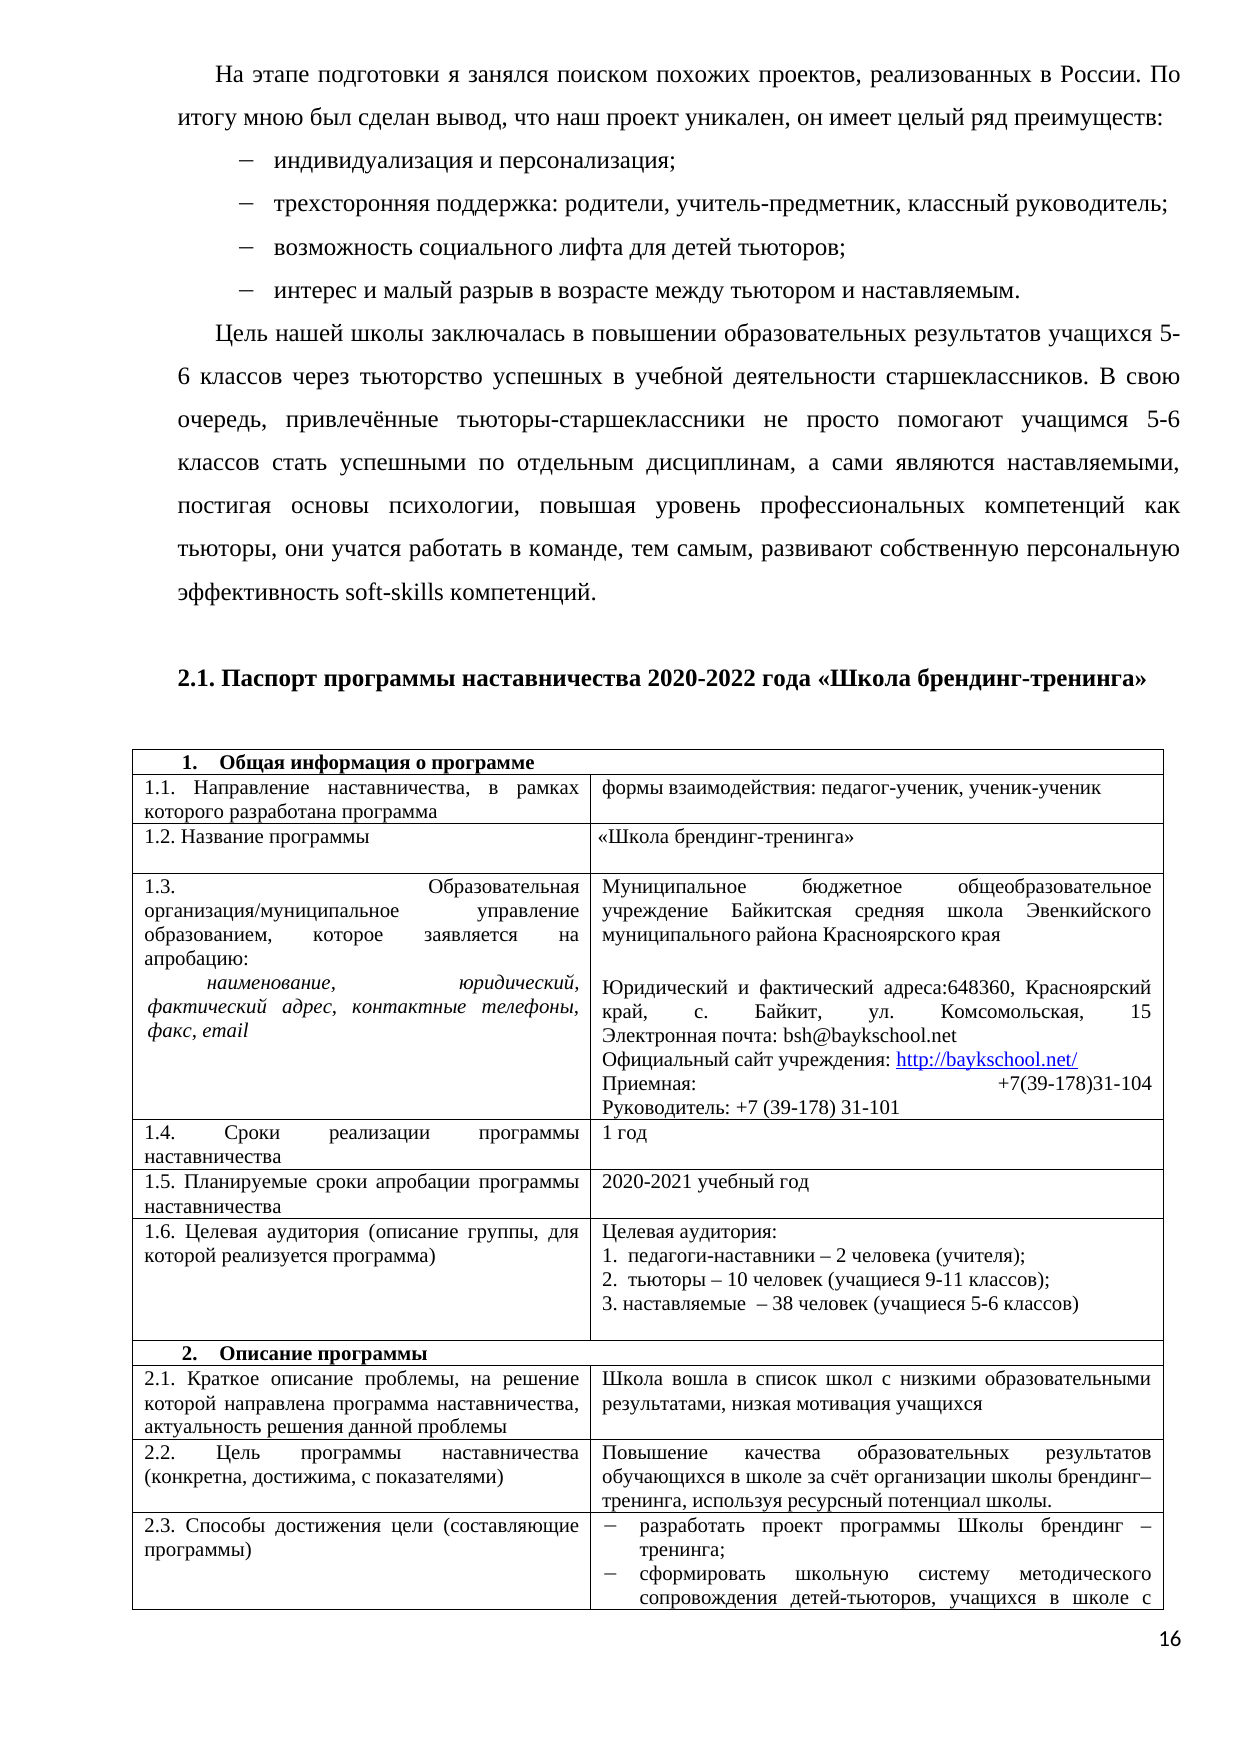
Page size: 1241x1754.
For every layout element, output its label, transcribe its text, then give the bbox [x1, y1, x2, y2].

list трехсторонняя поддержка: родители, учитель-предметник, классный руководитель; [236, 188, 1181, 217]
table_cell 1.4. Сроки реализации программы наставничества [133, 1120, 590, 1168]
table_cell 1.6. Целевая аудитория (описание группы, для которой реализуется программа) [133, 1219, 590, 1340]
table_cell 1.3. Образовательная организация/муниципальное управление образованием, которое заявляется на апробацию: наименование, юридический, фактический адрес, контактные телефоны, факс, email [133, 874, 590, 1119]
table_cell Повышение качества образовательных результатов обучающихся в школе за счёт организации школы брендинг–тренинга, используя ресурсный потенциал школы. [591, 1440, 1163, 1512]
table_cell Целевая аудитория: 1. педагоги-наставники – 2 человека (учителя); 2. тьюторы – 10 человек (учащиеся 9-11 классов); 3. наставляемые – 38 человек (учащиеся 5-6 классов) [591, 1219, 1163, 1340]
table_cell 2020-2021 учебный год [591, 1170, 1163, 1218]
table_cell «Школа брендинг-тренинга» [591, 824, 1163, 872]
table_cell Школа вошла в список школ с низкими образовательными результатами, низкая мотивация учащихся [591, 1366, 1163, 1438]
text На этапе подготовки я занялся поиском похожих проектов, реализованных в России. По итогу мною был сделан вывод, что наш проект уникален, он имеет целый ряд преимуществ: [177, 59, 1181, 131]
text 2.1. Паспорт программы наставничества 2020-2022 года «Школа брендинг-тренинга» [177, 663, 1181, 692]
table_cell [133, 1513, 590, 1609]
table_cell 1 год [591, 1120, 1163, 1168]
table_cell формы взаимодействия: педагог-ученик, ученик-ученик [591, 775, 1163, 823]
table_cell 2.1. Краткое описание проблемы, на решение которой направлена программа наставничества, актуальность решения данной проблемы [133, 1366, 590, 1438]
table_cell 2.2. Цель программы наставничества (конкретна, достижима, с показателями) [133, 1440, 590, 1512]
list интерес и малый разрыв в возрасте между тьютором и наставляемым. [236, 275, 1181, 303]
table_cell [591, 1513, 1163, 1609]
table_header Общая информация о программе [133, 750, 1163, 774]
list индивидуализация и персонализация; [236, 145, 1181, 174]
text Цель нашей школы заключалась в повышении образовательных результатов учащихся 5-6 классов через тьюторство успешных в учебной деятельности старшеклассников. В свою очередь, привлечённые тьюторы-старшеклассники не просто помогают учащимся 5-6 классов стать успешными по отдельным дисциплинам, а сами являются наставляемыми, постигая основы психологии, повышая уровень профессиональных компетенций как тьюторы, они учатся работать в команде, тем самым, развивают собственную персональную эффективность soft-skills компетенций. [177, 318, 1181, 605]
list возможность социального лифта для детей тьюторов; [236, 232, 1181, 260]
table_cell 1.2. Название программы [133, 824, 590, 872]
table_cell Муниципальное бюджетное общеобразовательное учреждение Байкитская средняя школа Эвенкийского муниципального района Красноярского края Юридический и фактический адреса:648360, Красноярский край, с. Байкит, ул. Комсомольская, 15 Электронная почта: bsh@baykschool.net Официальный сайт учреждения: http://baykschool.net/ Приемная: +7(39-178)31-104 Руководитель: +7 (39-178) 31-101 [591, 874, 1163, 1119]
table_cell Описание программы [133, 1341, 1163, 1365]
table_cell 1.1. Направление наставничества, в рамках которого разработана программа [133, 775, 590, 823]
table_cell 1.5. Планируемые сроки апробации программы наставничества [133, 1170, 590, 1218]
